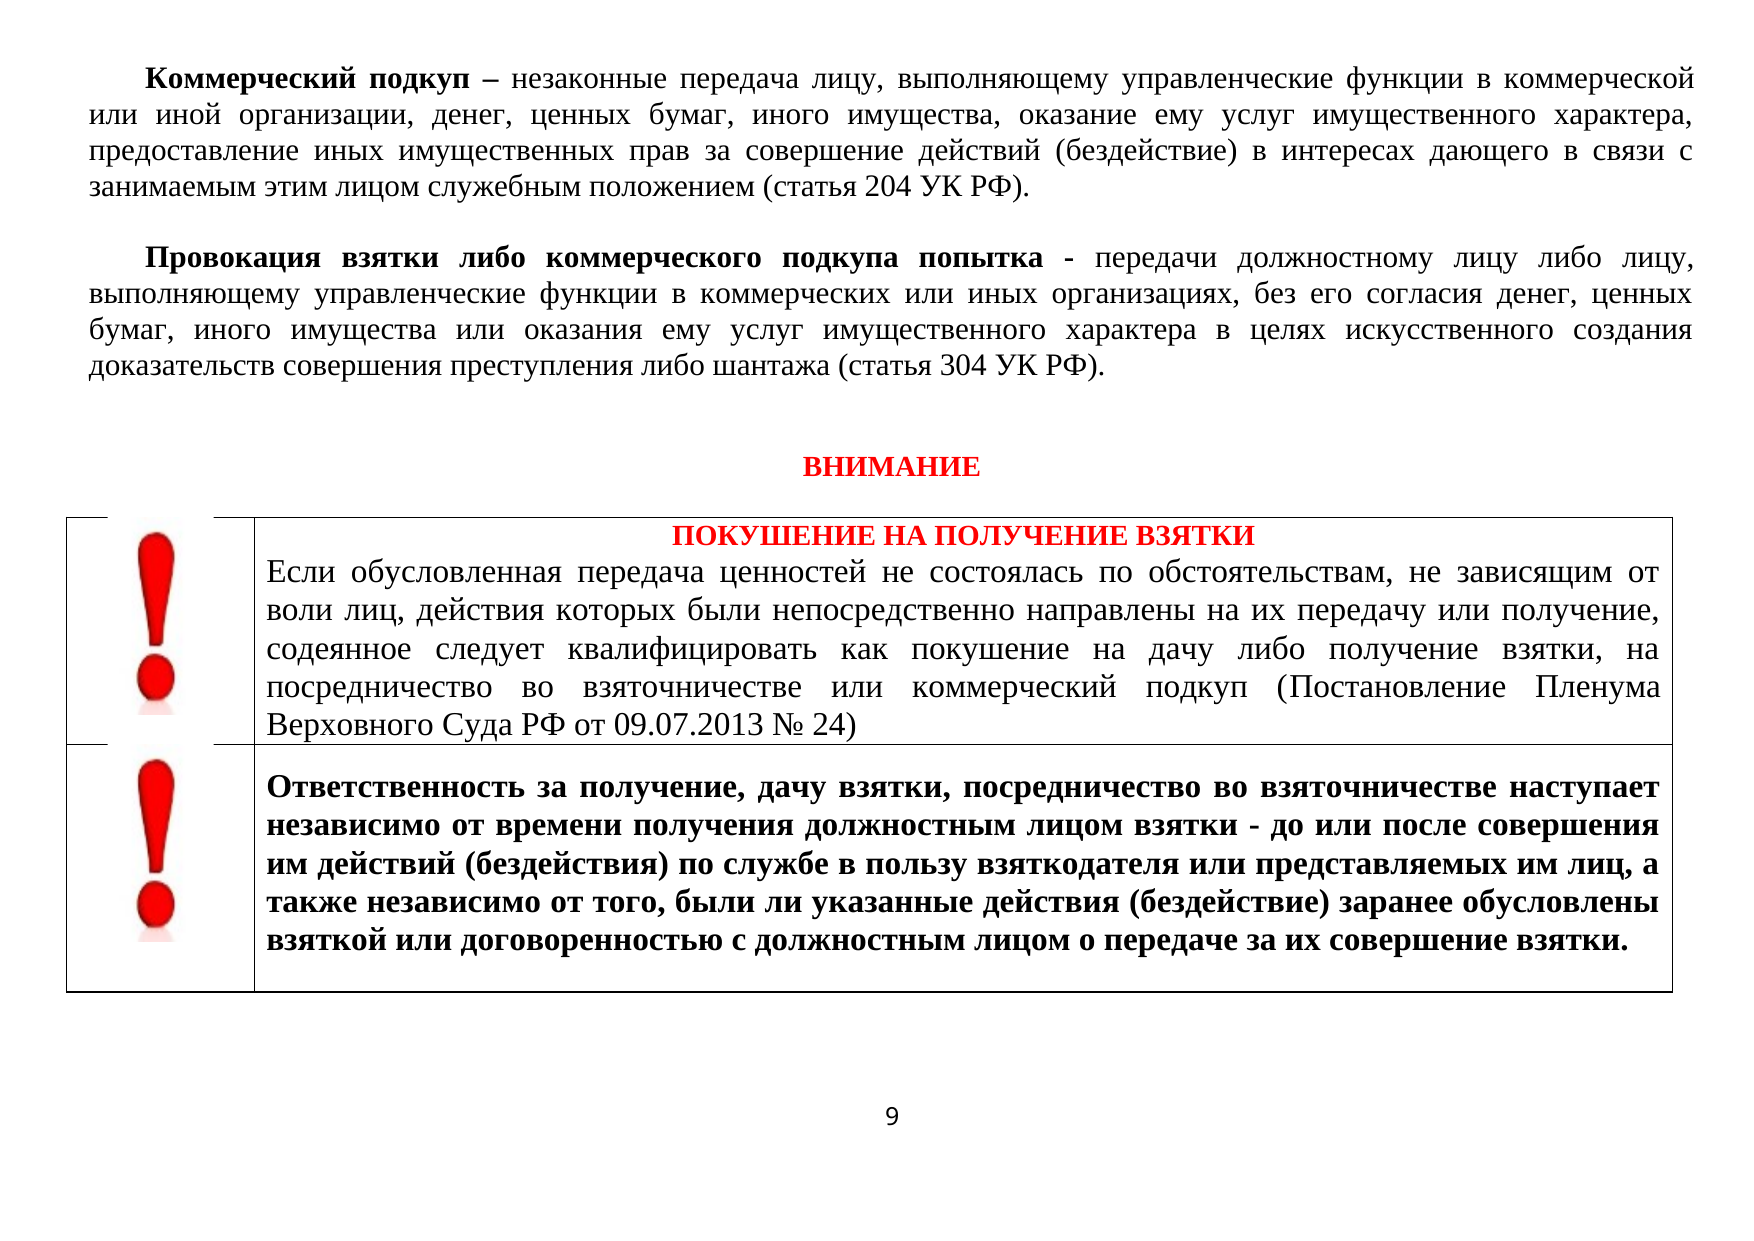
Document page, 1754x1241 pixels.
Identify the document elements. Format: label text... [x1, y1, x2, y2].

table_header [67, 518, 254, 744]
text Коммерческий подкуп – незаконные передача лицу, выполняющему управленческие функции в коммерческой или иной организации, денег, ценных бумаг, иного имущества, оказание ему услуг имущественного характера, предоставление иных имущественных прав за совершение действий (бездействие) в интересах дающего в связи с занимаемым этим лицом служебным положением (статья 204 УК РФ). [89, 59, 1695, 203]
table_header ПОКУШЕНИЕ НА ПОЛУЧЕНИЕ ВЗЯТКИ Если обусловленная передача ценностей не состоялась по обстоятельствам, не зависящим от воли лиц, действия которых были непосредственно направлены на их передачу или получение, содеянное следует квалифицировать как покушение на дачу либо получение взятки, на посредничество во взяточничестве или коммерческий подкуп (Постановление Пленума Верховного Суда РФ от 09.07.2013 № 24) [255, 518, 1672, 744]
text Провокация взятки либо коммерческого подкупа попытка - передачи должностному лицу либо лицу, выполняющему управленческие функции в коммерческих или иных организациях, без его согласия денег, ценных бумаг, иного имущества или оказания ему услуг имущественного характера в целях искусственного создания доказательств совершения преступления либо шантажа (статья 304 УК РФ). [89, 239, 1695, 382]
table_cell Ответственность за получение, дачу взятки, посредничество во взяточничестве наступает независимо от времени получения должностным лицом взятки - до или после совершения им действий (бездействия) по службе в пользу взяткодателя или представляемых им лиц, а также независимо от того, были ли указанные действия (бездействие) заранее обусловлены взяткой или договоренностью с должностным лицом о передаче за их совершение взятки. [255, 745, 1672, 991]
table_cell [67, 745, 254, 991]
text ВНИМАНИЕ [89, 449, 1695, 483]
picture [107, 744, 214, 942]
picture [107, 517, 214, 715]
